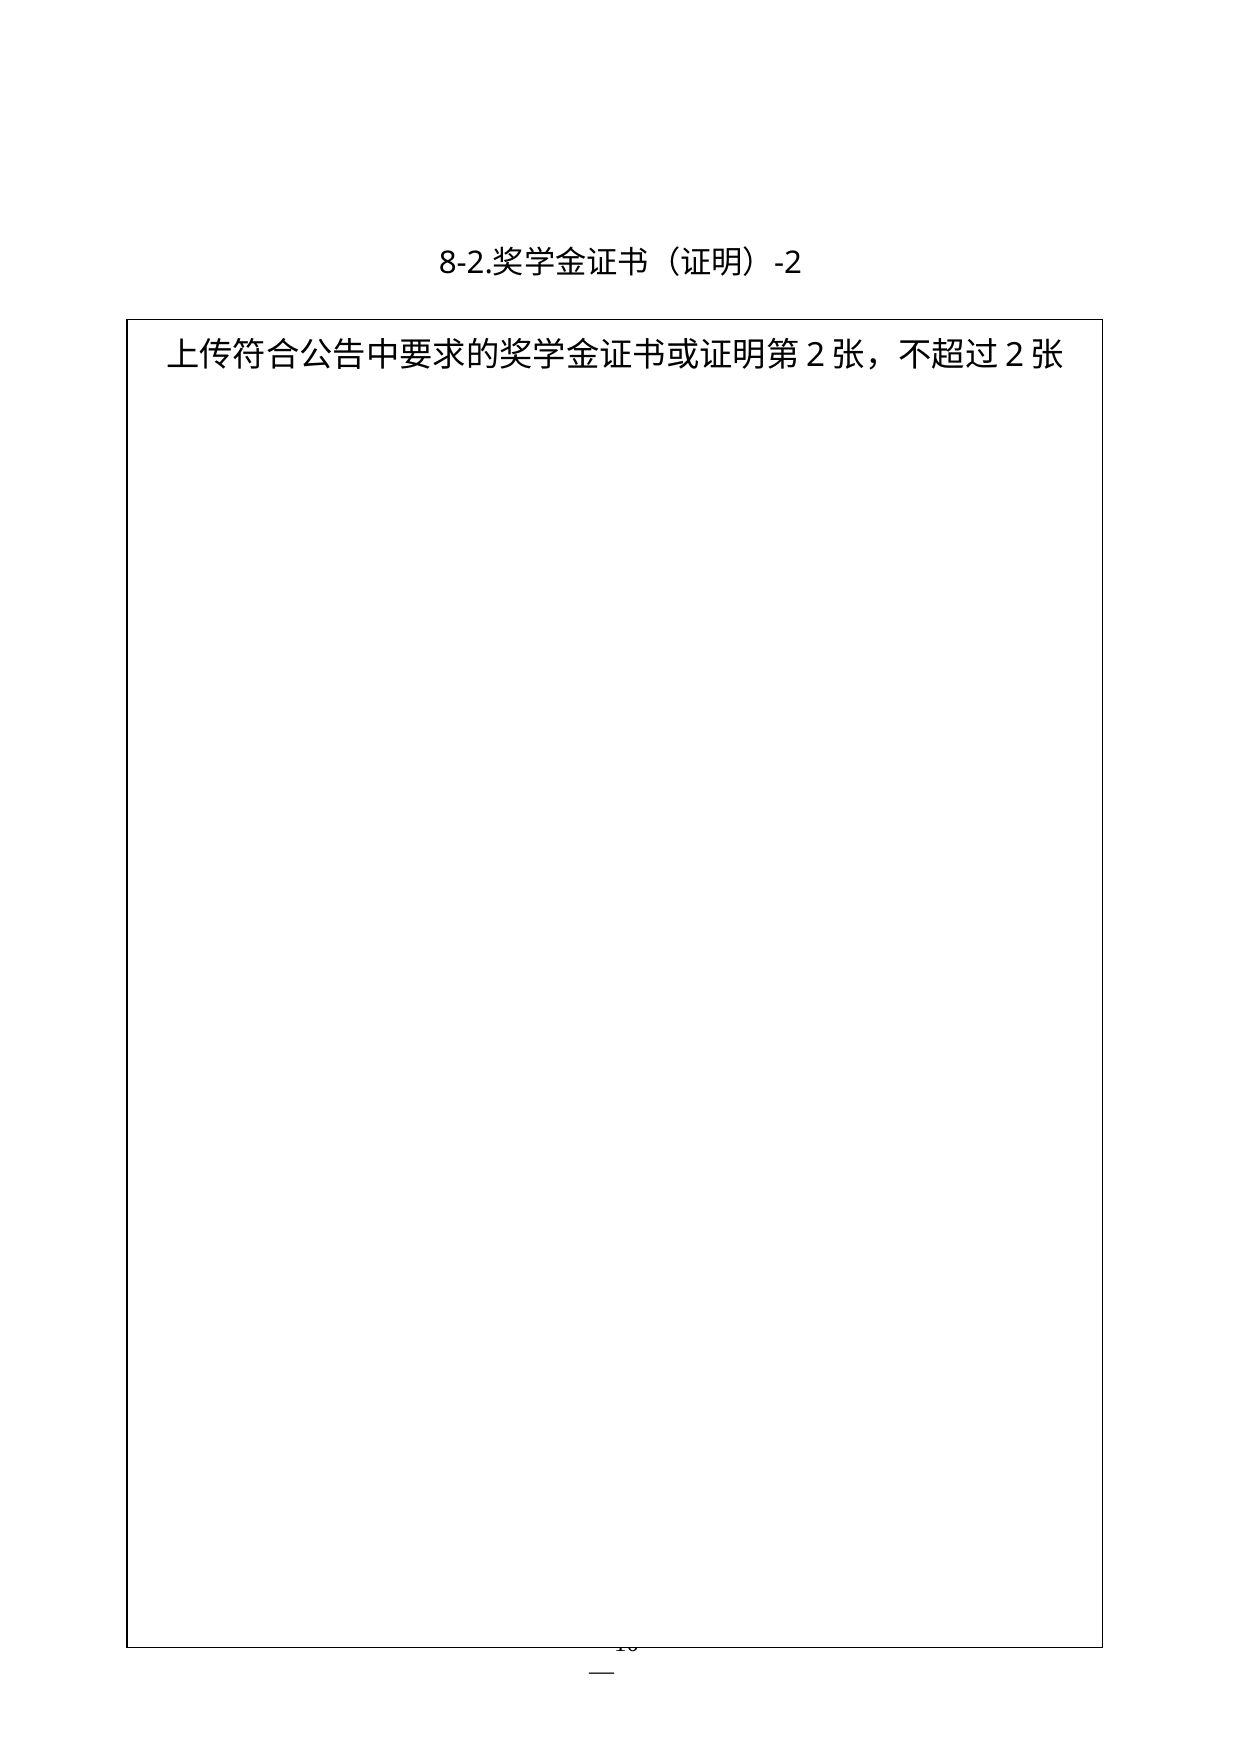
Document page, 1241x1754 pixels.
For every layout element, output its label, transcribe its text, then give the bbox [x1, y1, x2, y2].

text 8-2.奖学金证书（证明）-2 [148, 227, 1093, 292]
